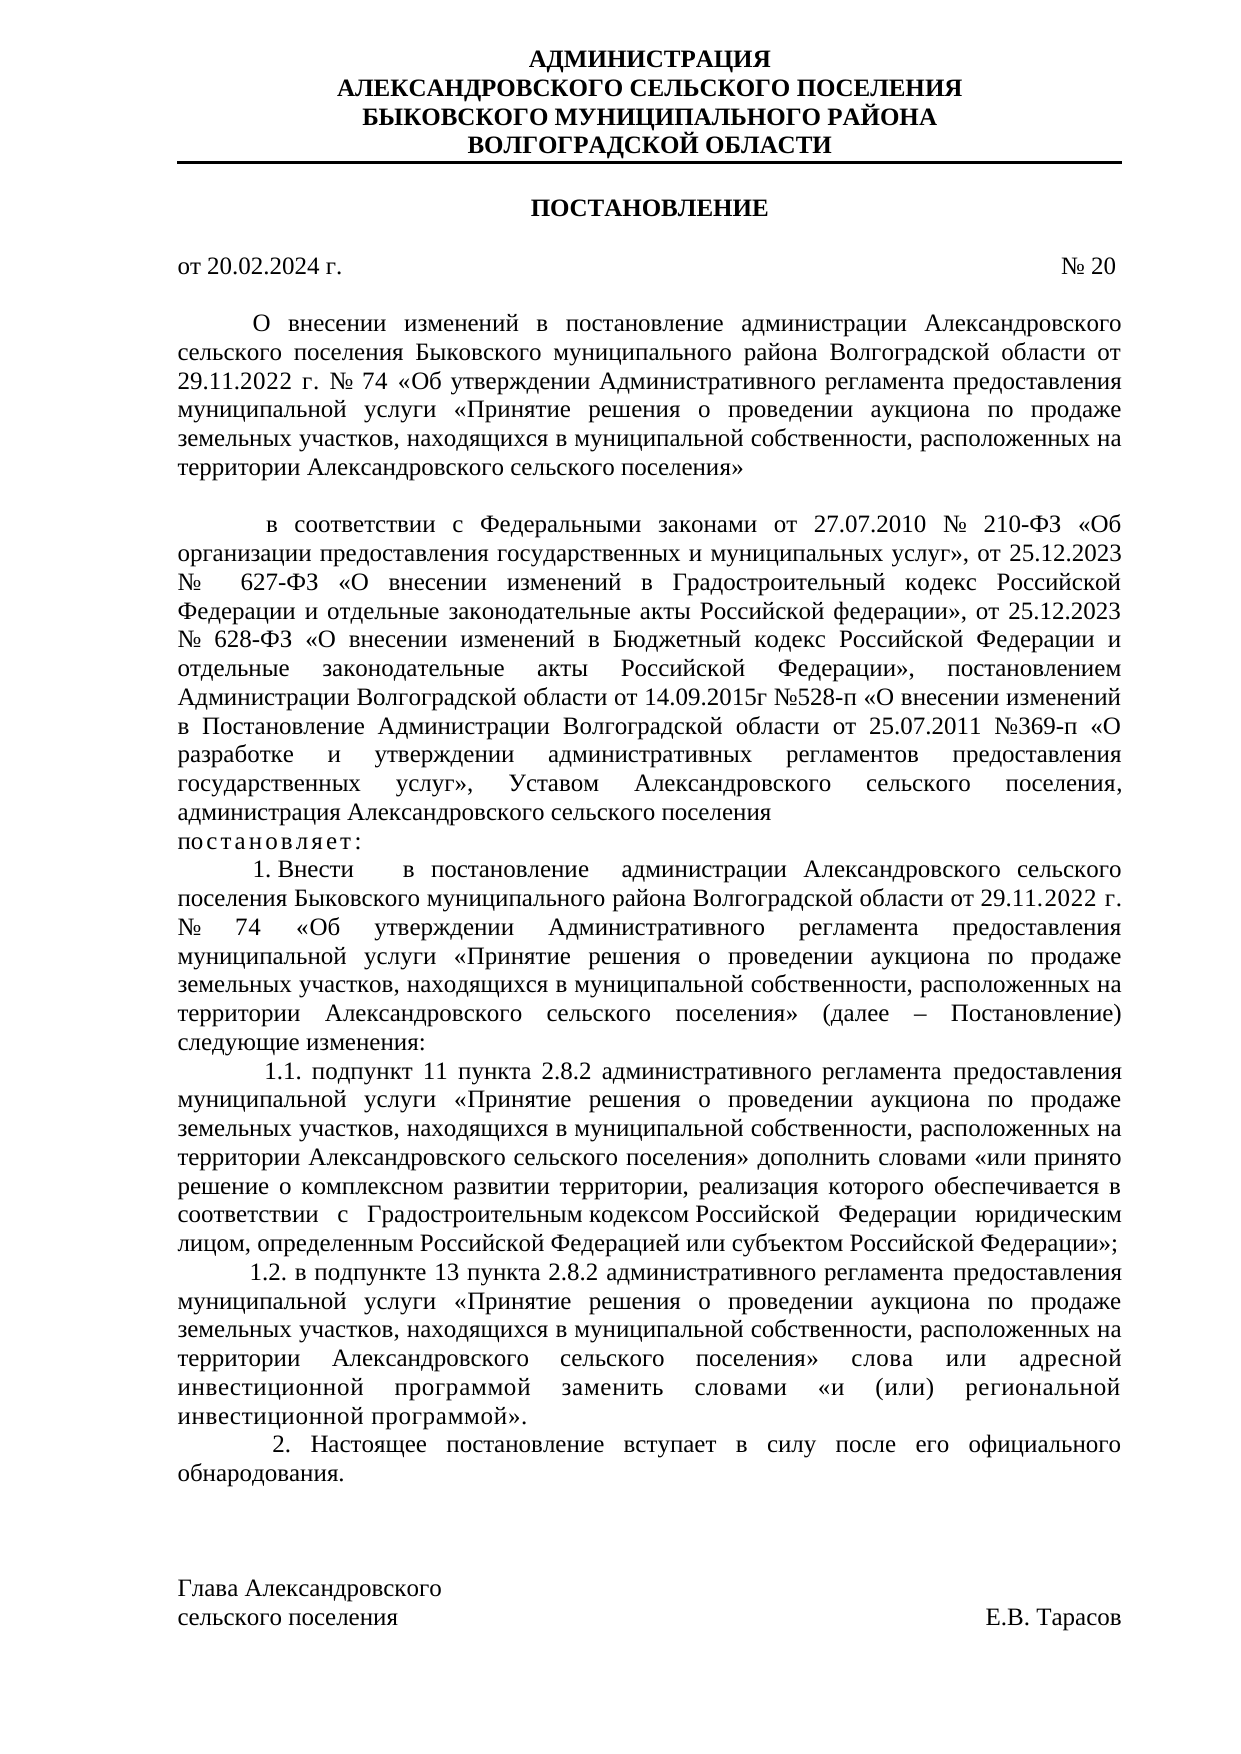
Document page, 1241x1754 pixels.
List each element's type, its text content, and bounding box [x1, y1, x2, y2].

text Глава Александровского [177, 1573, 1122, 1602]
text БЫКОВСКОГО МУНИЦИПАЛЬНОГО РАЙОНА [177, 102, 1122, 131]
text в соответствии с Федеральными законами от 27.07.2010 № 210-ФЗ «Об организации предоставления государственных и муниципальных услуг», от 25.12.2023 № 627-ФЗ «О внесении изменений в Градостроительный кодекс Российской Федерации и отдельные законодательные акты Российской федерации», от 25.12.2023 № 628-ФЗ «О внесении изменений в Бюджетный кодекс Российской Федерации и отдельные законодательные акты Российской Федерации», постановлением Администрации Волгоградской области от 14.09.2015г №528-п «О внесении изменений в Постановление Администрации Волгоградской области от 25.07.2011 №369-п «О разработке и утверждении административных регламентов предоставления государственных услуг», Уставом Александровского сельского поселения, администрация Александровского сельского поселения [177, 509, 1122, 826]
text ПОСТАНОВЛЕНИЕ [177, 193, 1122, 222]
text ВОЛГОГРАДСКОЙ ОБЛАСТИ [177, 131, 1122, 161]
text от 20.02.2024 г. № 20 [177, 251, 1122, 279]
text АЛЕКСАНДРОВСКОГО СЕЛЬСКОГО ПОСЕЛЕНИЯ [177, 73, 1122, 102]
text АДМИНИСТРАЦИЯ [177, 44, 1122, 73]
text О внесении изменений в постановление администрации Александровского сельского поселения Быковского муниципального района Волгоградской области от 29.11.2022 г. № 74 «Об утверждении Административного регламента предоставления муниципальной услуги «Принятие решения о проведении аукциона по продаже земельных участков, находящихся в муниципальной собственности, расположенных на территории Александровского сельского поселения» [177, 308, 1122, 481]
text 1.2. в подпункте 13 пункта 2.8.2 административного регламента предоставления муниципальной услуги «Принятие решения о проведении аукциона по продаже земельных участков, находящихся в муниципальной собственности, расположенных на территории Александровского сельского поселения» слова или адресной инвестиционной программой заменить словами «и (или) региональной инвестиционной программой». [177, 1257, 1122, 1429]
text 1.1. подпункт 11 пункта 2.8.2 административного регламента предоставления муниципальной услуги «Принятие решения о проведении аукциона по продаже земельных участков, находящихся в муниципальной собственности, расположенных на территории Александровского сельского поселения» дополнить словами «или принято решение о комплексном развитии территории, реализация которого обеспечивается в соответствии с Градостроительным кодексом Российской Федерации юридическим лицом, определенным Российской Федерацией или субъектом Российской Федерации»; [177, 1056, 1122, 1257]
text постановляет: [177, 826, 1122, 854]
text сельского поселения Е.В. Тарасов [177, 1602, 1122, 1631]
text 1. Внести в постановление администрации Александровского сельского поселения Быковского муниципального района Волгоградской области от 29.11.2022 г. № 74 «Об утверждении Административного регламента предоставления муниципальной услуги «Принятие решения о проведении аукциона по продаже земельных участков, находящихся в муниципальной собственности, расположенных на территории Александровского сельского поселения» (далее – Постановление) следующие изменения: [177, 854, 1122, 1056]
text 2. Настоящее постановление вступает в силу после его официального обнародования. [177, 1429, 1122, 1487]
